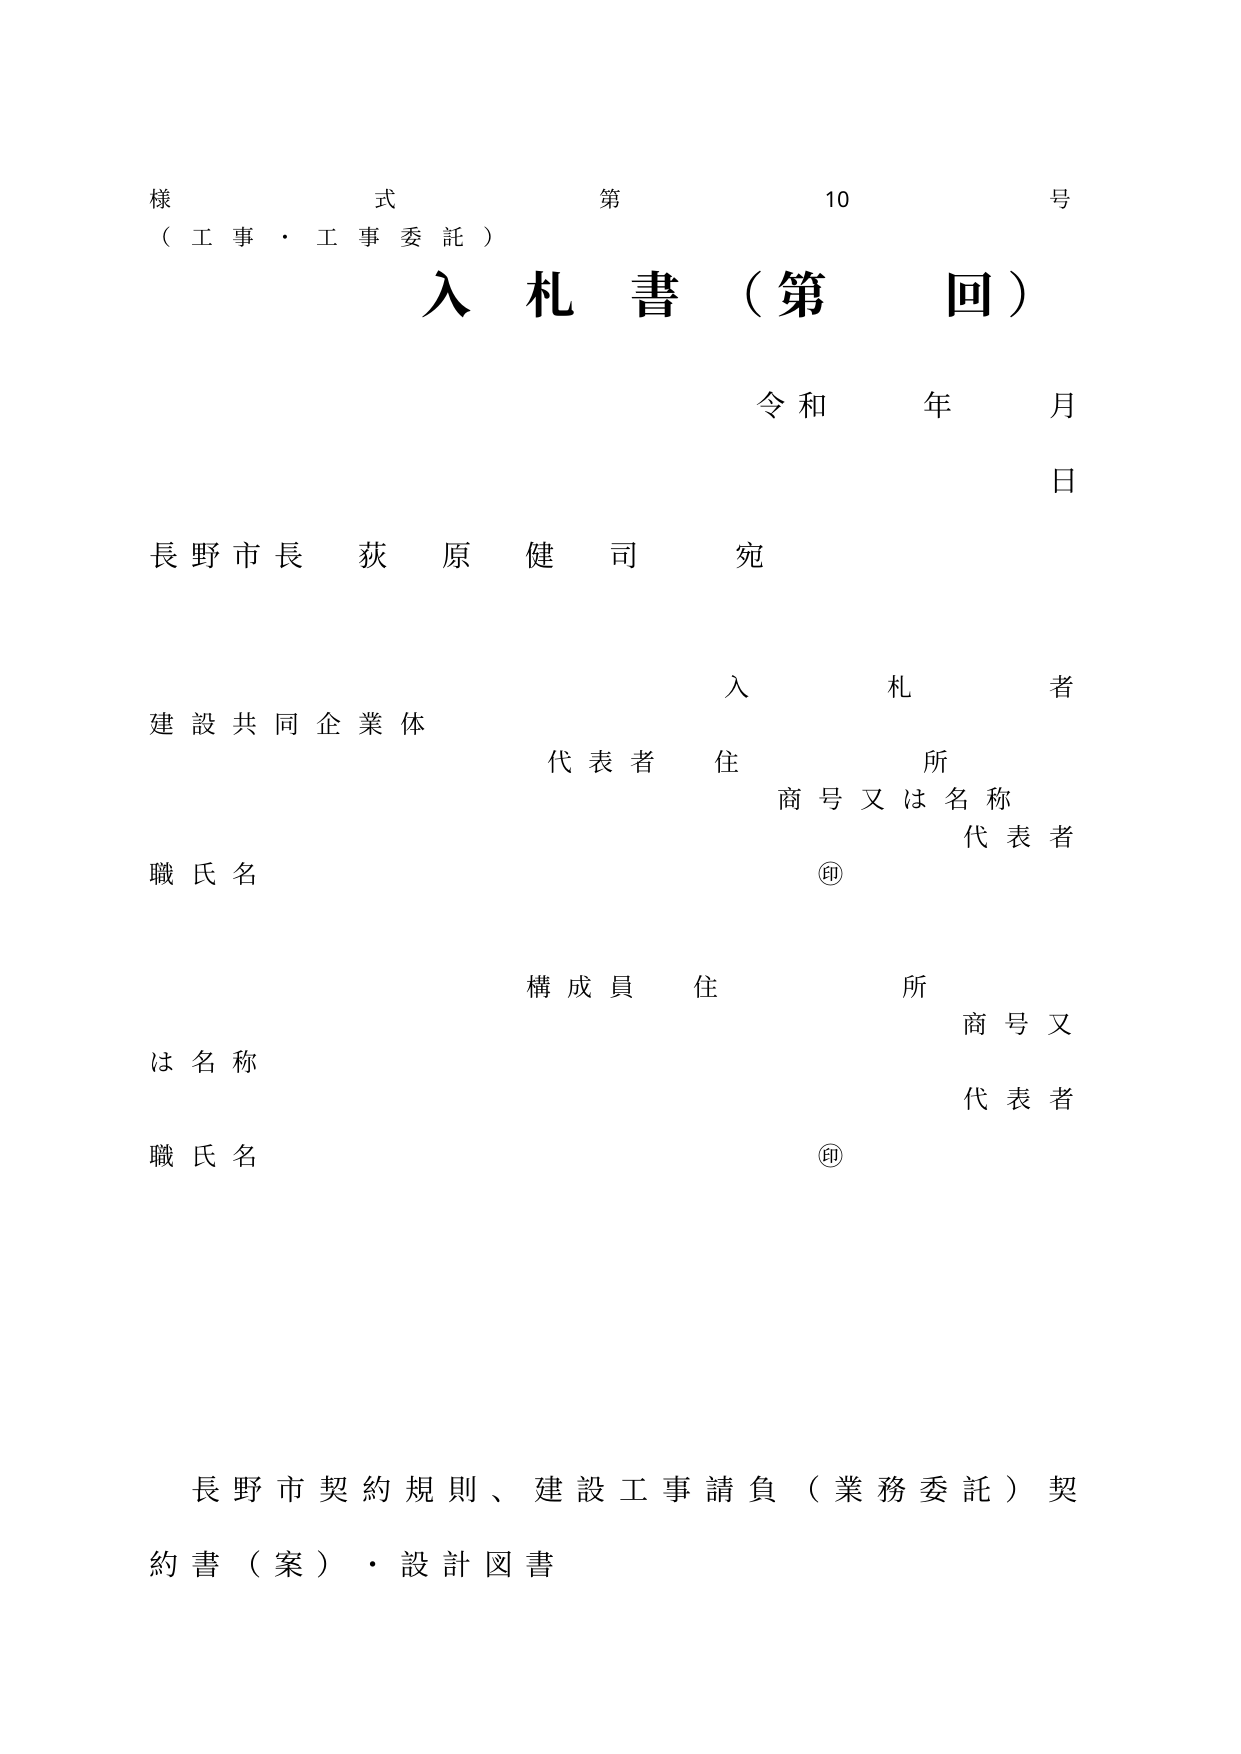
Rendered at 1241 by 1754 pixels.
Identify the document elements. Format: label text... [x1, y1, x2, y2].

text 入札者 建設共同企業体 [149, 667, 1091, 742]
text 入 札 書 （第 回） [149, 254, 1091, 329]
text 代表者 住 所 [149, 742, 1091, 779]
text 令和 年 月 日 [149, 367, 1091, 517]
text 長野市長 荻 原 健 司 宛 [149, 517, 1091, 592]
text 商号又は名称 [149, 779, 1091, 817]
text 代表者職氏名 ㊞ [149, 817, 1091, 892]
text 構成員 住 所 [149, 967, 1091, 1004]
text 代表者職氏名 ㊞ [149, 1079, 1091, 1173]
text 商号又は名称 [149, 1004, 1091, 1079]
text 様式第10号 （工事・工事委託） [149, 179, 1091, 254]
text 長野市契約規則、建設工事請負（業務委託）契約書（案）・設計図書 [149, 1451, 1091, 1601]
